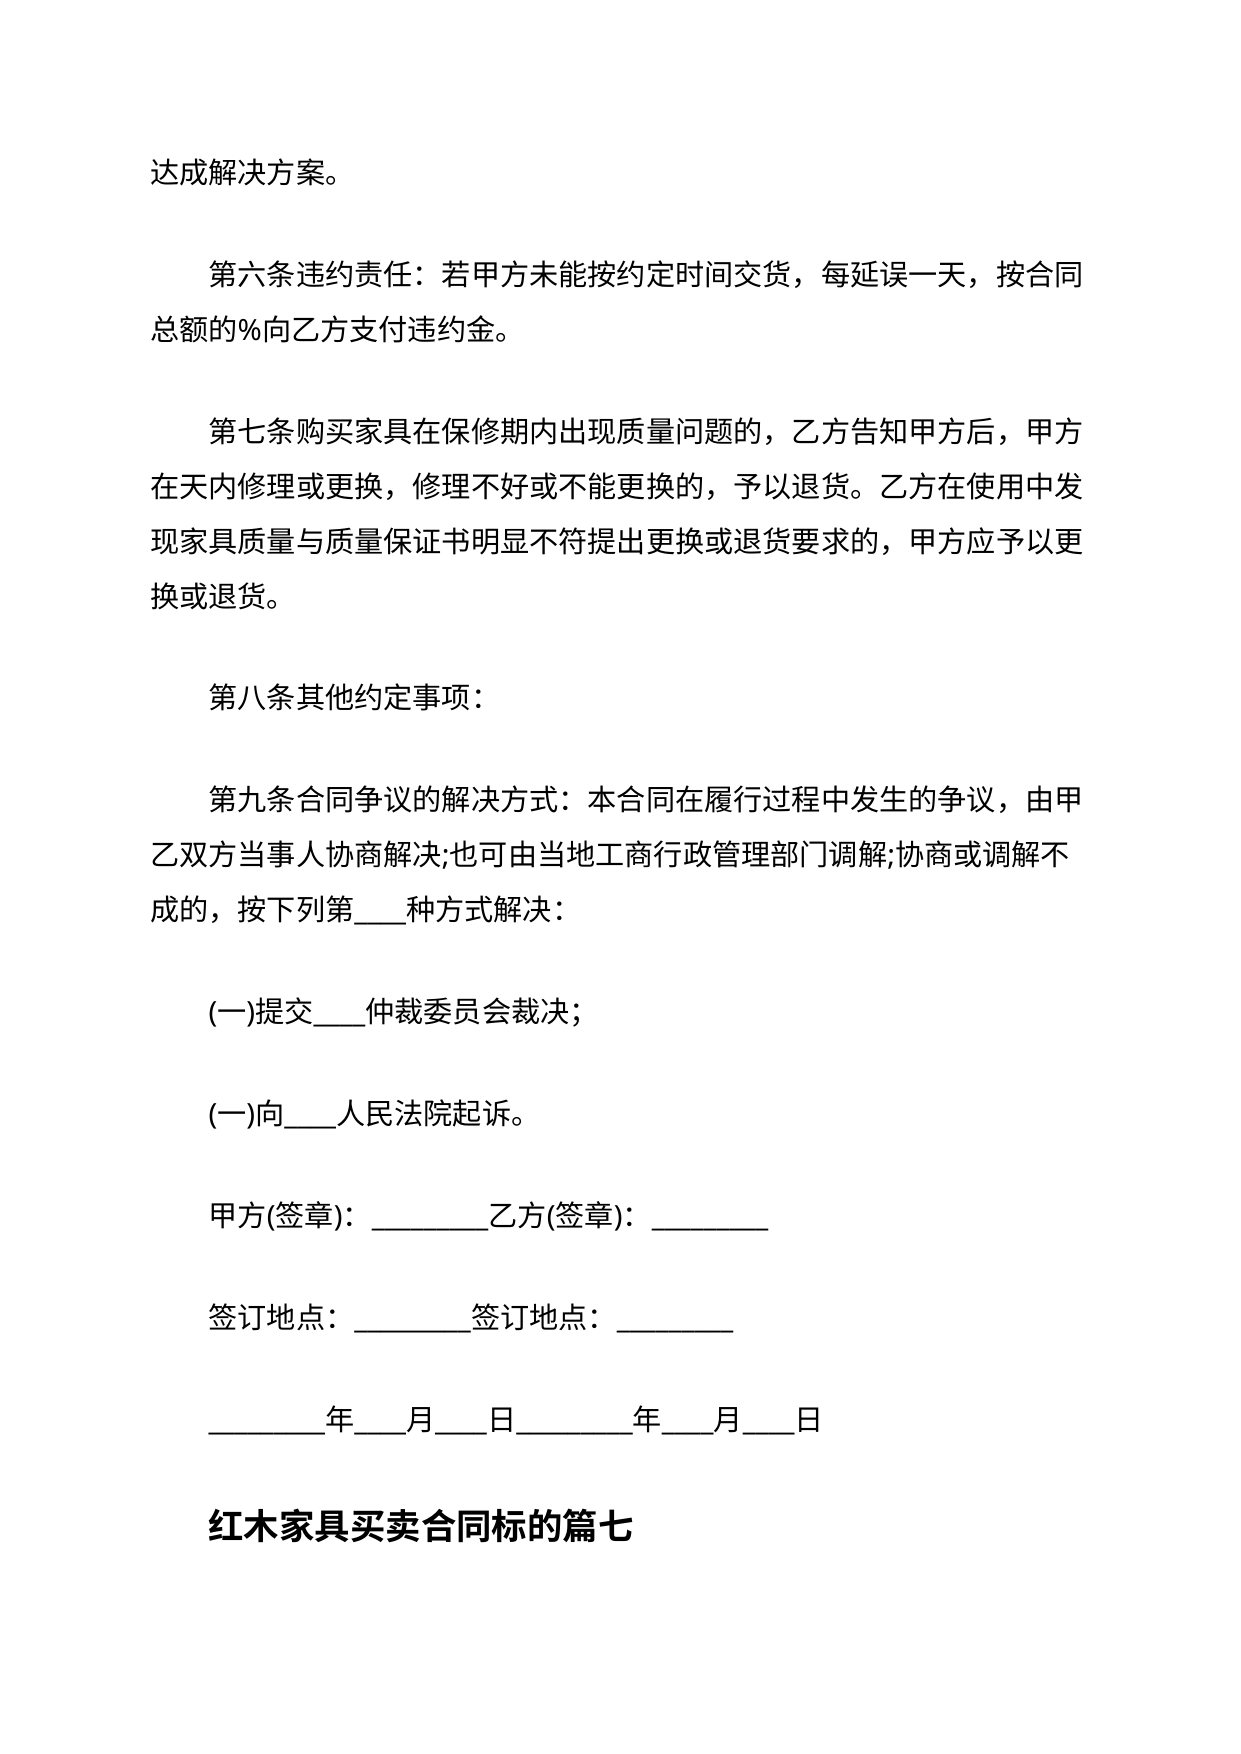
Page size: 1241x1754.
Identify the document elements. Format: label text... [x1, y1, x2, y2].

text 甲方(签章)：_________乙方(签章)：_________ [150, 1193, 1090, 1235]
text _________年____月____日_________年____月____日 [150, 1397, 1090, 1439]
text 签订地点：_________签订地点：_________ [150, 1295, 1090, 1337]
text (一)提交____仲裁委员会裁决； [150, 989, 1090, 1031]
text 第八条其他约定事项： [150, 675, 1090, 717]
text 第六条违约责任：若甲方未能按约定时间交货，每延误一天，按合同总额的%向乙方支付违约金。 [150, 252, 1090, 349]
text (一)向____人民法院起诉。 [150, 1091, 1090, 1133]
text 第九条合同争议的解决方式：本合同在履行过程中发生的争议，由甲乙双方当事人协商解决;也可由当地工商行政管理部门调解;协商或调解不成的，按下列第____种方式解决： [150, 777, 1090, 929]
text 红木家具买卖合同标的篇七 [150, 1499, 1090, 1550]
text 第七条购买家具在保修期内出现质量问题的，乙方告知甲方后，甲方在天内修理或更换，修理不好或不能更换的，予以退货。乙方在使用中发现家具质量与质量保证书明显不符提出更换或退货要求的，甲方应予以更换或退货。 [150, 409, 1090, 616]
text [150, 150, 1090, 192]
